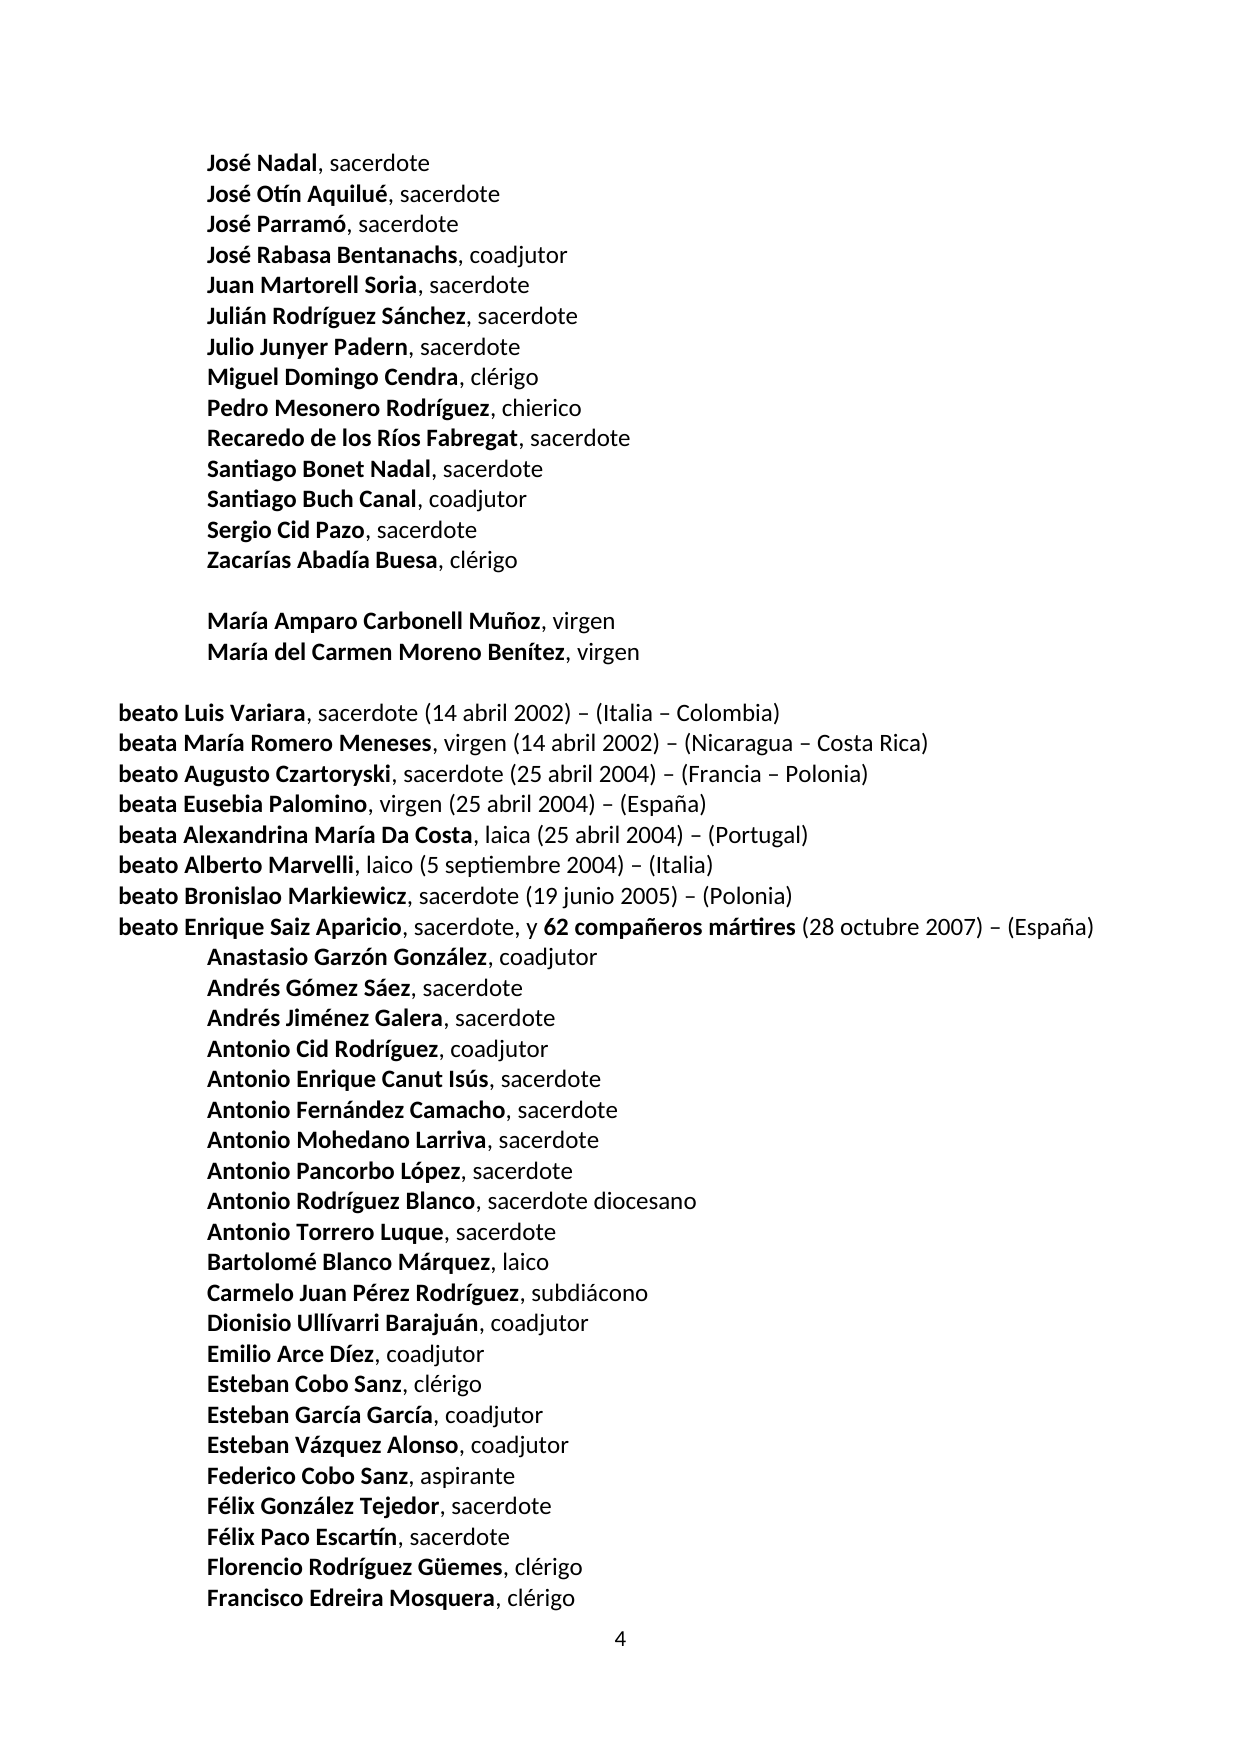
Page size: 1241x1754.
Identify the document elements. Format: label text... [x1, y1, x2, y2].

text Pedro Mesonero Rodríguez, chierico [207, 392, 1122, 422]
text Antonio Torrero Luque, sacerdote [207, 1216, 1122, 1246]
text Carmelo Juan Pérez Rodríguez, subdiácono [207, 1277, 1122, 1307]
text Dionisio Ullívarri Barajuán, coadjutor [207, 1307, 1122, 1338]
text Juan Martorell Soria, sacerdote [207, 270, 1122, 300]
text beato Enrique Saiz Aparicio, sacerdote, y 62 compañeros mártires (28 octubre 2007) – (España) [118, 911, 1122, 941]
text Santiago Bonet Nadal, sacerdote [207, 453, 1122, 483]
text José Nadal, sacerdote [207, 148, 1122, 178]
text beata Alexandrina María Da Costa, laica (25 abril 2004) – (Portugal) [118, 819, 1122, 849]
text Federico Cobo Sanz, aspirante [207, 1460, 1122, 1491]
text María del Carmen Moreno Benítez, virgen [207, 636, 1122, 666]
text Emilio Arce Díez, coadjutor [207, 1338, 1122, 1368]
text Recaredo de los Ríos Fabregat, sacerdote [207, 422, 1122, 453]
text José Otín Aquilué, sacerdote [207, 178, 1122, 209]
text Esteban García García, coadjutor [207, 1399, 1122, 1429]
text beato Bronislao Markiewicz, sacerdote (19 junio 2005) – (Polonia) [118, 880, 1122, 911]
text Julio Junyer Padern, sacerdote [207, 331, 1122, 361]
text Miguel Domingo Cendra, clérigo [207, 361, 1122, 392]
text Zacarías Abadía Buesa, clérigo [207, 544, 1122, 575]
text beato Alberto Marvelli, laico (5 septiembre 2004) – (Italia) [118, 849, 1122, 880]
text Francisco Edreira Mosquera, clérigo [207, 1582, 1122, 1613]
text beato Augusto Czartoryski, sacerdote (25 abril 2004) – (Francia – Polonia) [118, 758, 1122, 788]
text Antonio Pancorbo López, sacerdote [207, 1155, 1122, 1185]
text Félix González Tejedor, sacerdote [207, 1491, 1122, 1521]
text Anastasio Garzón González, coadjutor [207, 941, 1122, 972]
text Julián Rodríguez Sánchez, sacerdote [207, 300, 1122, 331]
text Sergio Cid Pazo, sacerdote [207, 514, 1122, 544]
text Andrés Jiménez Galera, sacerdote [207, 1002, 1122, 1033]
text José Rabasa Bentanachs, coadjutor [207, 239, 1122, 270]
text Antonio Mohedano Larriva, sacerdote [207, 1124, 1122, 1155]
text Antonio Fernández Camacho, sacerdote [207, 1094, 1122, 1124]
text beato Luis Variara, sacerdote (14 abril 2002) – (Italia – Colombia) [118, 697, 1122, 727]
text María Amparo Carbonell Muñoz, virgen [207, 605, 1122, 636]
text Antonio Enrique Canut Isús, sacerdote [207, 1063, 1122, 1094]
text Santiago Buch Canal, coadjutor [207, 483, 1122, 514]
text beata María Romero Meneses, virgen (14 abril 2002) – (Nicaragua – Costa Rica) [118, 727, 1122, 758]
text Florencio Rodríguez Güemes, clérigo [207, 1552, 1122, 1582]
text Bartolomé Blanco Márquez, laico [207, 1246, 1122, 1277]
text Esteban Cobo Sanz, clérigo [207, 1368, 1122, 1399]
text Andrés Gómez Sáez, sacerdote [207, 972, 1122, 1002]
text Esteban Vázquez Alonso, coadjutor [207, 1429, 1122, 1460]
text beata Eusebia Palomino, virgen (25 abril 2004) – (España) [118, 788, 1122, 819]
text Antonio Cid Rodríguez, coadjutor [207, 1033, 1122, 1063]
text Antonio Rodríguez Blanco, sacerdote diocesano [207, 1185, 1122, 1216]
text José Parramó, sacerdote [207, 209, 1122, 239]
text Félix Paco Escartín, sacerdote [207, 1521, 1122, 1552]
